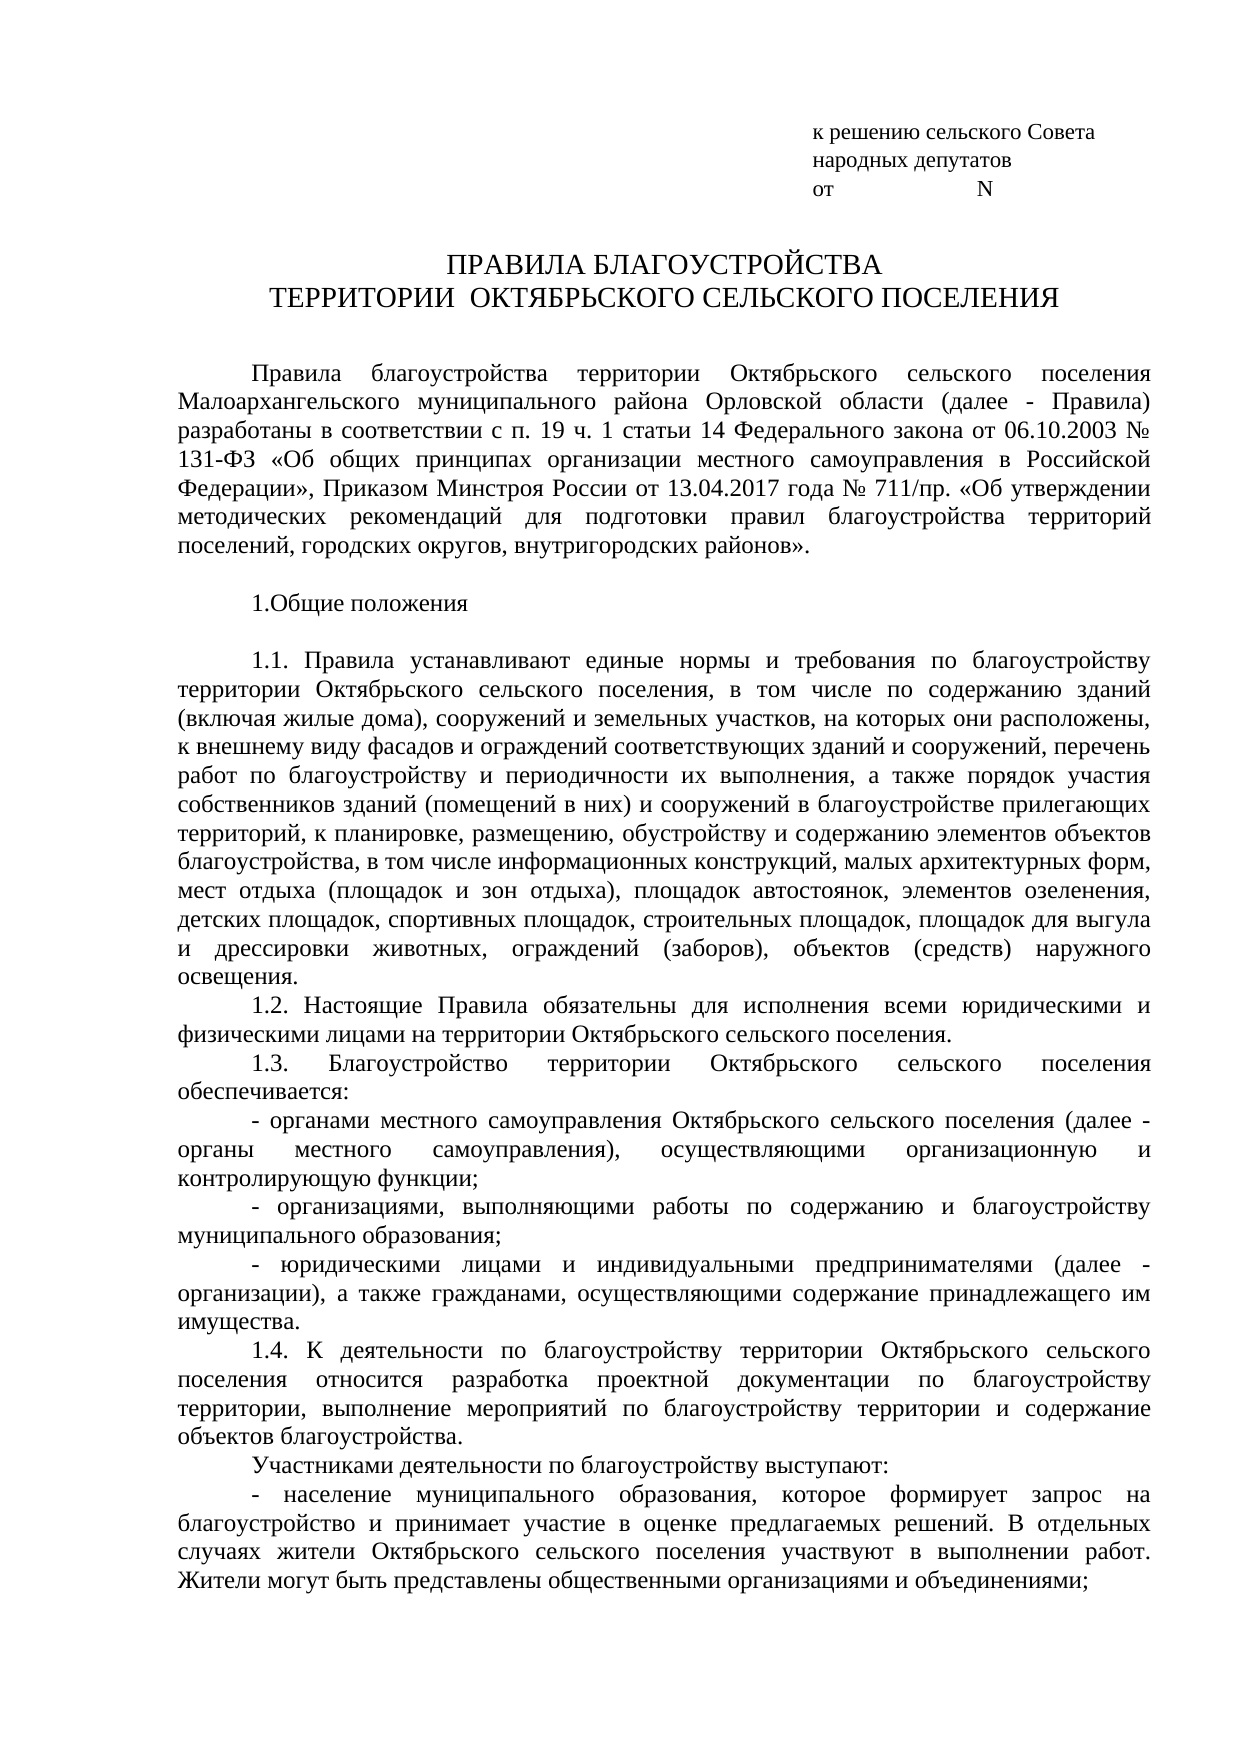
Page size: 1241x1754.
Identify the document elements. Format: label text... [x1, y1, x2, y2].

text Участниками деятельности по благоустройству выступают: [177, 1450, 1152, 1479]
text от N [177, 175, 1152, 201]
text 1.4. К деятельности по благоустройству территории Октябрьского сельского поселения относится разработка проектной документации по благоустройству территории, выполнение мероприятий по благоустройству территории и содержание объектов благоустройства. [177, 1335, 1152, 1450]
text 1.3. Благоустройство территории Октябрьского сельского поселения обеспечивается: [177, 1048, 1152, 1105]
text к решению сельского Совета [177, 118, 1152, 144]
text - население муниципального образования, которое формирует запрос на благоустройство и принимает участие в оценке предлагаемых решений. В отдельных случаях жители Октябрьского сельского поселения участвуют в выполнении работ. Жители могут быть представлены общественными организациями и объединениями; [177, 1479, 1152, 1594]
text Правила благоустройства территории Октябрьского сельского поселения Малоархангельского муниципального района Орловской области (далее - Правила) разработаны в соответствии с п. 19 ч. 1 статьи 14 Федерального закона от 06.10.2003 № 131-ФЗ «Об общих принципах организации местного самоуправления в Российской Федерации», Приказом Минстроя России от 13.04.2017 года № 711/пр. «Об утверждении методических рекомендаций для подготовки правил благоустройства территорий поселений, городских округов, внутригородских районов». [177, 358, 1152, 559]
text - организациями, выполняющими работы по содержанию и благоустройству муниципального образования; [177, 1191, 1152, 1249]
text народных депутатов [177, 147, 1152, 173]
text - юридическими лицами и индивидуальными предпринимателями (далее - организации), а также гражданами, осуществляющими содержание принадлежащего им имущества. [177, 1249, 1152, 1335]
text ПРАВИЛА БЛАГОУСТРОЙСТВА [177, 247, 1152, 281]
text ТЕРРИТОРИИ ОКТЯБРЬСКОГО СЕЛЬСКОГО ПОСЕЛЕНИЯ [177, 281, 1152, 314]
text 1.2. Настоящие Правила обязательны для исполнения всеми юридическими и физическими лицами на территории Октябрьского сельского поселения. [177, 990, 1152, 1048]
text 1.Общие положения [177, 588, 1152, 616]
text - органами местного самоуправления Октябрьского сельского поселения (далее - органы местного самоуправления), осуществляющими организационную и контролирующую функции; [177, 1105, 1152, 1191]
text 1.1. Правила устанавливают единые нормы и требования по благоустройству территории Октябрьского сельского поселения, в том числе по содержанию зданий (включая жилые дома), сооружений и земельных участков, на которых они расположены, к внешнему виду фасадов и ограждений соответствующих зданий и сооружений, перечень работ по благоустройству и периодичности их выполнения, а также порядок участия собственников зданий (помещений в них) и сооружений в благоустройстве прилегающих территорий, к планировке, размещению, обустройству и содержанию элементов объектов благоустройства, в том числе информационных конструкций, малых архитектурных форм, мест отдыха (площадок и зон отдыха), площадок автостоянок, элементов озеленения, детских площадок, спортивных площадок, строительных площадок, площадок для выгула и дрессировки животных, ограждений (заборов), объектов (средств) наружного освещения. [177, 645, 1152, 990]
